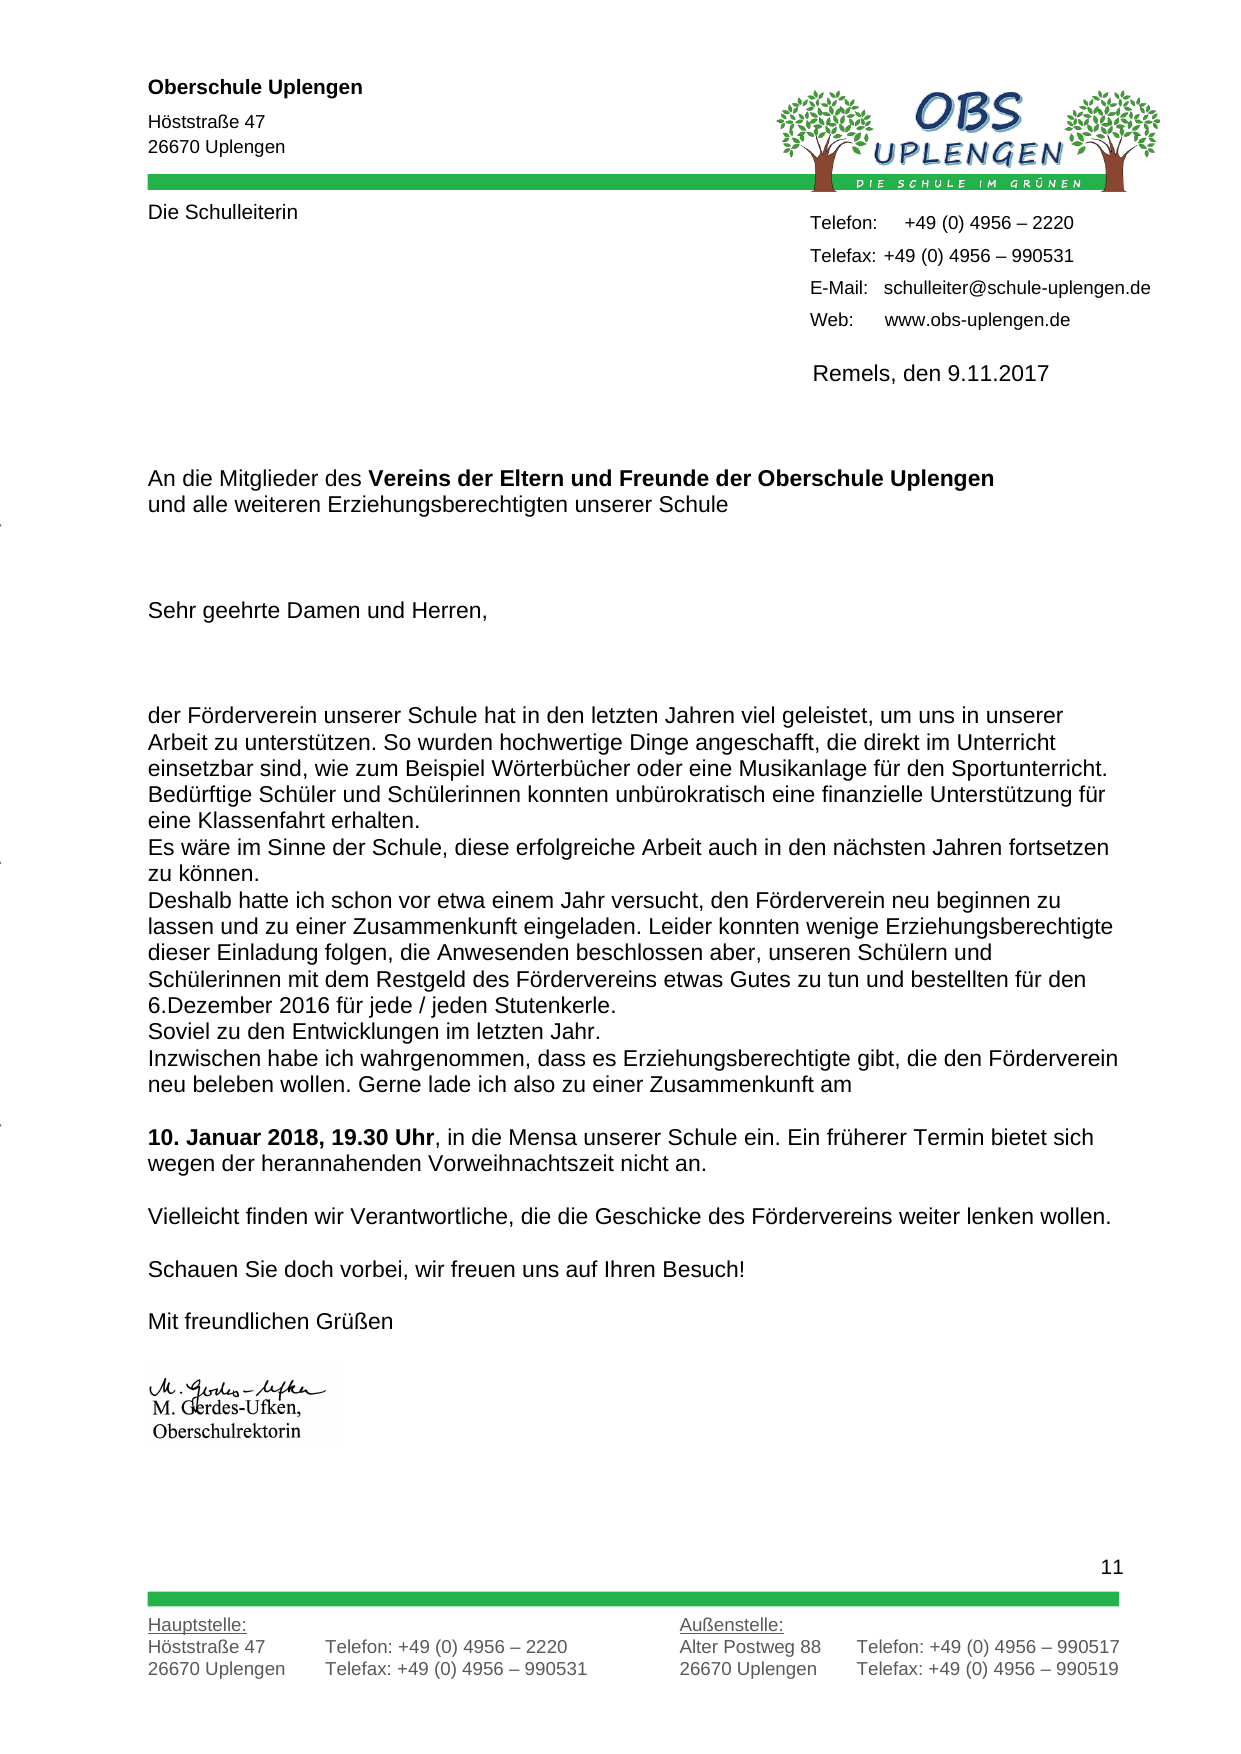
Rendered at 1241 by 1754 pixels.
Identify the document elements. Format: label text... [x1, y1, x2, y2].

text Vielleicht finden wir Verantwortliche, die die Geschicke des Fördervereins weiter lenken wollen. [148, 1203, 1122, 1229]
text und alle weiteren Erziehungsberechtigten unserer Schule [148, 491, 1122, 518]
text Deshalb hatte ich schon vor etwa einem Jahr versucht, den Förderverein neu beginnen zu lassen und zu einer Zusammenkunft eingeladen. Leider konnten wenige Erziehungsberechtigte dieser Einladung folgen, die Anwesenden beschlossen aber, unseren Schülern und Schülerinnen mit dem Restgeld des Fördervereins etwas Gutes zu tun und bestellten für den 6.Dezember 2016 für jede / jeden Stutenkerle. [148, 887, 1122, 1018]
picture [147, 1363, 340, 1445]
text Remels, den 9.11.2017 [148, 212, 1122, 386]
text An die Mitglieder des Vereins der Eltern und Freunde der Oberschule Uplengen [148, 465, 1122, 491]
text Soviel zu den Entwicklungen im letzten Jahr. [148, 1018, 1122, 1045]
text 10. Januar 2018, 19.30 Uhr, in die Mensa unserer Schule ein. Ein früherer Termin bietet sich wegen der herannahenden Vorweihnachtszeit nicht an. [148, 1124, 1122, 1176]
text Schauen Sie doch vorbei, wir freuen uns auf Ihren Besuch! [148, 1256, 1122, 1282]
text Es wäre im Sinne der Schule, diese erfolgreiche Arbeit auch in den nächsten Jahren fortsetzen zu können. [148, 834, 1122, 887]
text Mit freundlichen Grüßen [148, 1308, 1122, 1334]
text der Förderverein unserer Schule hat in den letzten Jahren viel geleistet, um uns in unserer Arbeit zu unterstützen. So wurden hochwertige Dinge angeschafft, die direkt im Unterricht einsetzbar sind, wie zum Beispiel Wörterbücher oder eine Musikanlage für den Sportunterricht. Bedürftige Schüler und Schülerinnen konnten unbürokratisch eine finanzielle Unterstützung für eine Klassenfahrt erhalten. [148, 702, 1122, 834]
text Sehr geehrte Damen und Herren, [148, 597, 1122, 623]
picture [776, 85, 1161, 192]
text Inzwischen habe ich wahrgenommen, dass es Erziehungsberechtigte gibt, die den Förderverein neu beleben wollen. Gerne lade ich also zu einer Zusammenkunft am [148, 1045, 1122, 1097]
